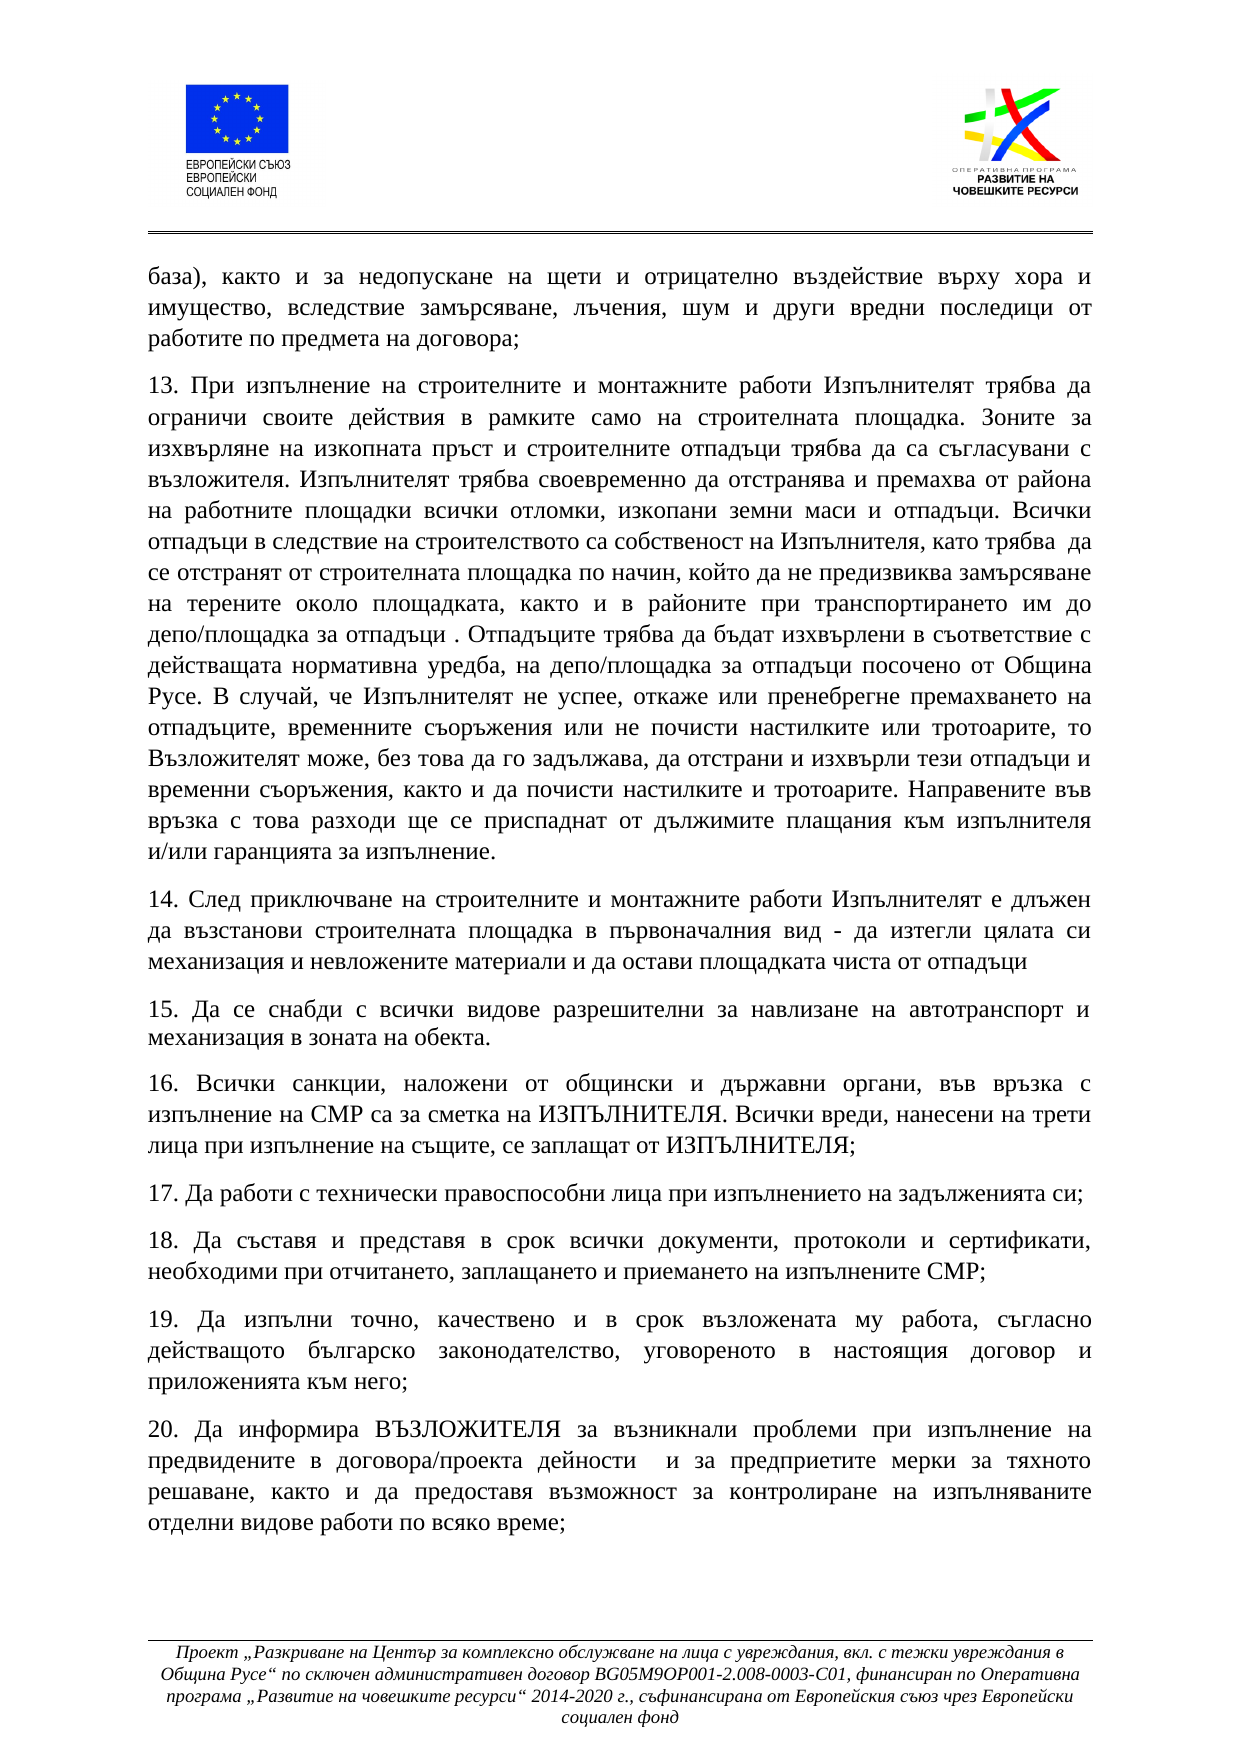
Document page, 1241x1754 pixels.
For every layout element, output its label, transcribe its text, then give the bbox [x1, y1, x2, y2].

text 19. Да изпълни точно, качествено и в срок възложената му работа, съгласно действащото българско законодателство, уговореното в настоящия договор и приложенията към него; [148, 1304, 1093, 1395]
text 20. Да информира ВЪЗЛОЖИТЕЛЯ за възникнали проблеми при изпълнение на предвидените в договора/проекта дейности и за предприетите мерки за тяхното решаване, както и да предоставя възможност за контролиране на изпълняваните отделни видове работи по всяко време; [148, 1414, 1093, 1536]
picture [931, 73, 1093, 207]
text 15. Да се снабди с всички видове разрешителни за навлизане на автотранспорт и механизация в зоната на обекта. [148, 994, 1091, 1051]
text 18. Да съставя и представя в срок всички документи, протоколи и сертификати, необходими при отчитането, заплащането и приемането на изпълнените СМР; [148, 1225, 1093, 1285]
picture [147, 80, 326, 207]
text 16. Всички санкции, наложени от общински и държавни органи, във връзка с изпълнение на СМР са за сметка на ИЗПЪЛНИТЕЛЯ. Всички вреди, нанесени на трети лица при изпълнение на същите, се заплащат от ИЗПЪЛНИТЕЛЯ; [148, 1068, 1093, 1159]
text 14. След приключване на строителните и монтажните работи Изпълнителят е длъжен да възстанови строителната площадка в първоначалния вид - да изтегли цялата си механизация и невложените материали и да остави площадката чиста от отпадъци [148, 884, 1093, 975]
text 17. Да работи с технически правоспособни лица при изпълнението на задълженията си; [148, 1178, 1093, 1206]
text 13. При изпълнение на строителните и монтажните работи Изпълнителят трябва да ограничи своите действия в рамките само на строителната площадка. Зоните за изхвърляне на изкопната пръст и строителните отпадъци трябва да са съгласувани с възложителя. Изпълнителят трябва своевременно да отстранява и премахва от района на работните площадки всички отломки, изкопани земни маси и отпадъци. Всички отпадъци в следствие на строителството са собственост на Изпълнителя, като трябва да се отстранят от строителната площадка по начин, който да не предизвиква замърсяване на терените около площадката, както и в районите при транспортирането им до депо/площадка за отпадъци . Отпадъците трябва да бъдат изхвърлени в съответствие с действащата нормативна уредба, на депо/площадка за отпадъци посочено от Община Русе. В случай, че Изпълнителят не успее, откаже или пренебрегне премахването на отпадъците, временните съоръжения или не почисти настилките или тротоарите, то Възложителят може, без това да го задължава, да отстрани и изхвърли тези отпадъци и временни съоръжения, както и да почисти настилките и тротоарите. Направените във връзка с това разходи ще се приспаднат от дължимите плащания към изпълнителя и/или гаранцията за изпълнение. [148, 371, 1093, 865]
